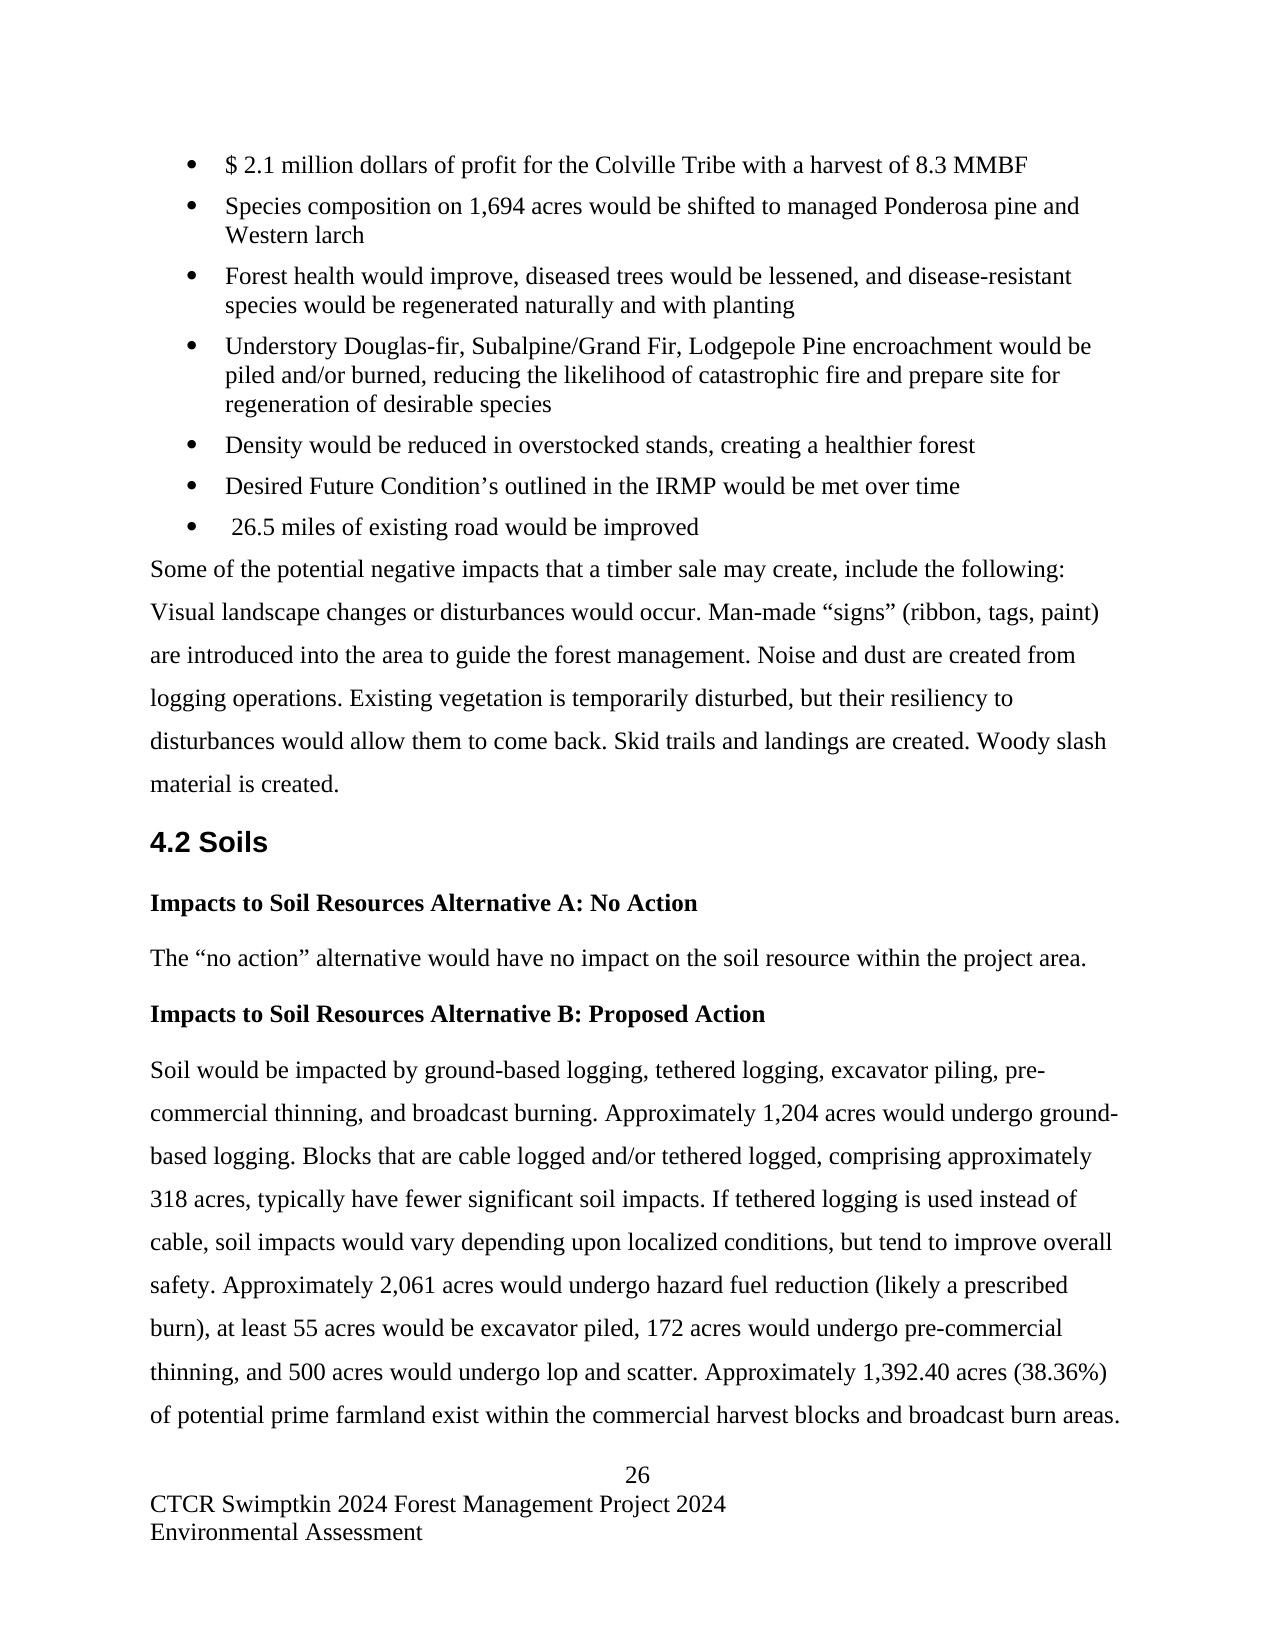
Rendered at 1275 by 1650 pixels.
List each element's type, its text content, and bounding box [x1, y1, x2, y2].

text Impacts to Soil Resources Alternative B: Proposed Action [150, 999, 1125, 1028]
text The “no action” alternative would have no impact on the soil resource within the project area. [150, 943, 1125, 972]
text Impacts to Soil Resources Alternative A: No Action [150, 888, 1125, 917]
list Forest health would improve, diseased trees would be lessened, and disease-resistant species would be regenerated naturally and with planting [187, 261, 1125, 319]
text Some of the potential negative impacts that a timber sale may create, include the following: Visual landscape changes or disturbances would occur. Man-made “signs” (ribbon, tags, paint) are introduced into the area to guide the forest management. Noise and dust are created from logging operations. Existing vegetation is temporarily disturbed, but their resiliency to disturbances would allow them to come back. Skid trails and landings are created. Woody slash material is created. [150, 554, 1125, 798]
list $ 2.1 million dollars of profit for the Colville Tribe with a harvest of 8.3 MMBF [187, 150, 1125, 179]
list Density would be reduced in overstocked stands, creating a healthier forest [187, 430, 1125, 459]
list Species composition on 1,694 acres would be shifted to managed Ponderosa pine and Western larch [187, 191, 1125, 249]
list Understory Douglas-fir, Subalpine/Grand Fir, Lodgepole Pine encroachment would be piled and/or burned, reducing the likelihood of catastrophic fire and prepare site for regeneration of desirable species [187, 331, 1125, 417]
list Desired Future Condition’s outlined in the IRMP would be met over time [187, 471, 1125, 500]
text 4.2 Soils [150, 825, 1125, 858]
list 26.5 miles of existing road would be improved [187, 512, 1125, 541]
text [150, 1055, 1125, 1428]
